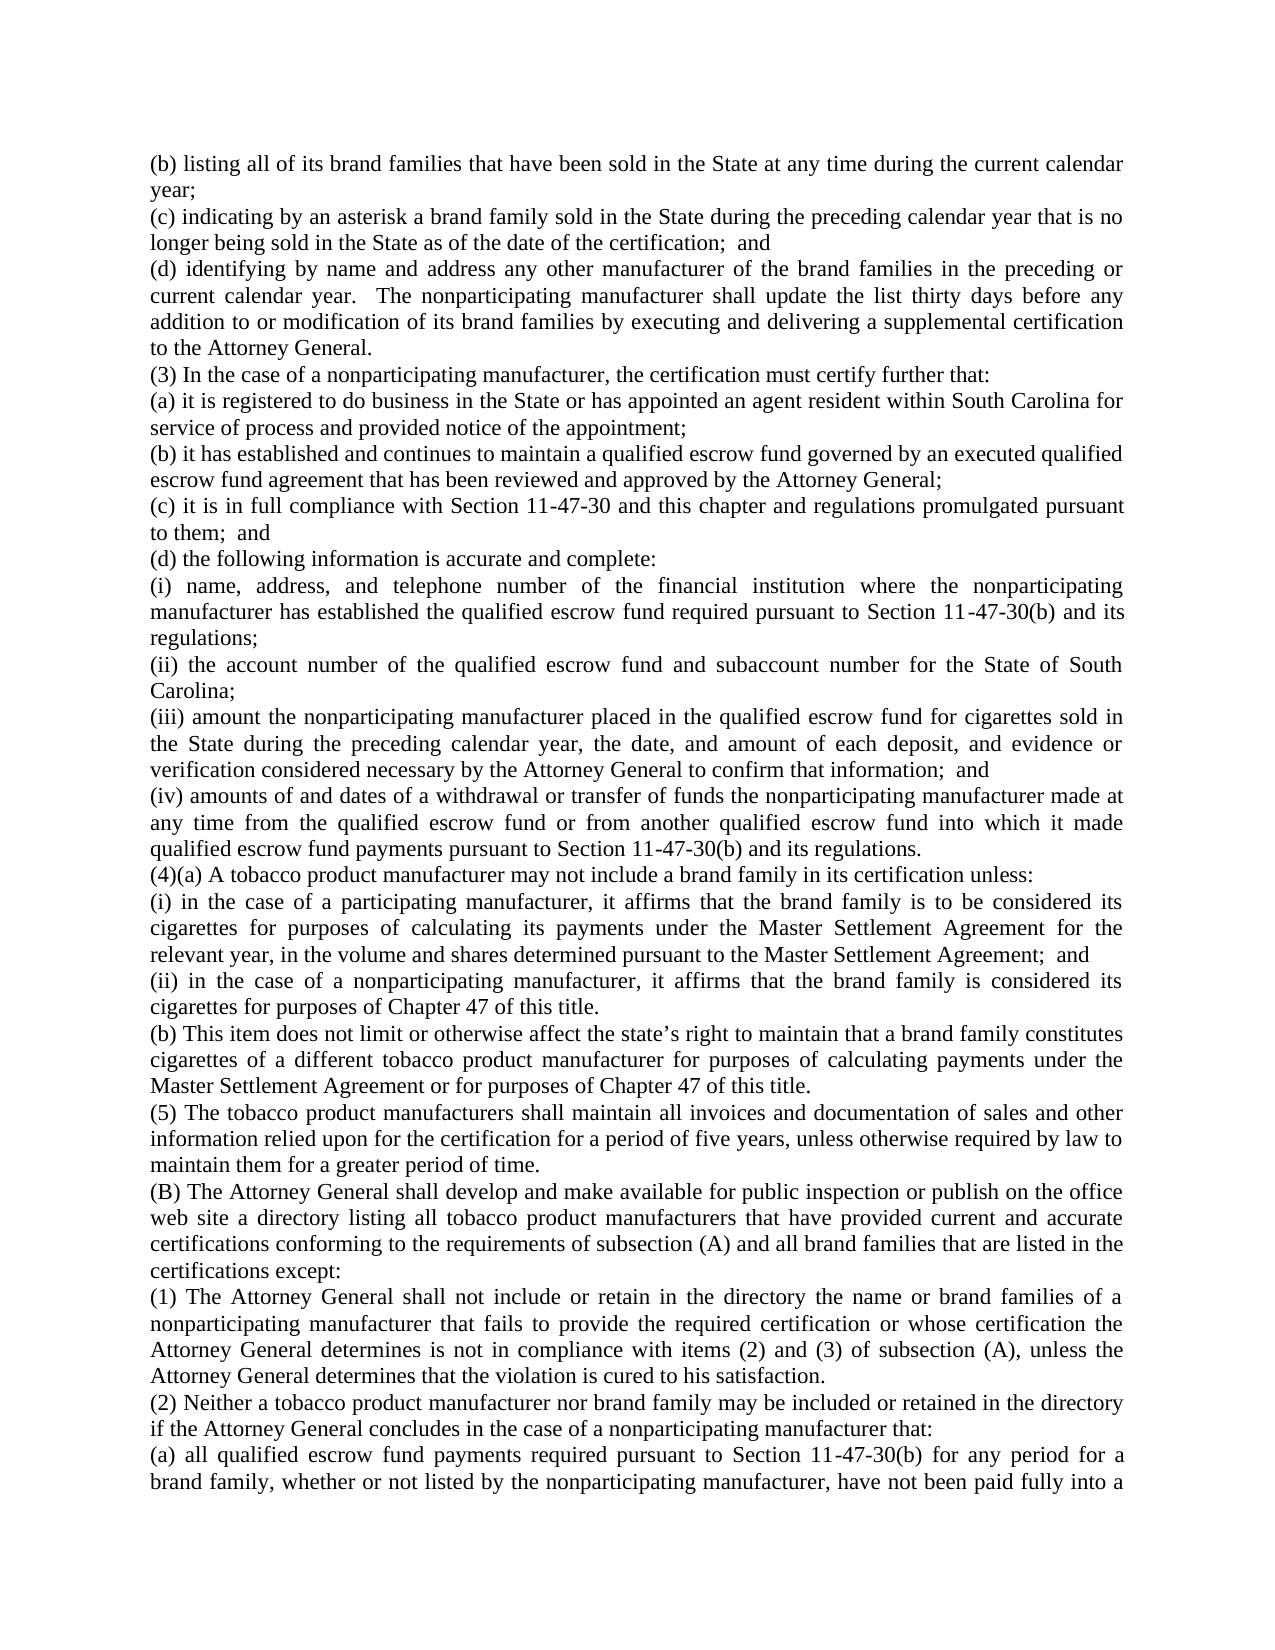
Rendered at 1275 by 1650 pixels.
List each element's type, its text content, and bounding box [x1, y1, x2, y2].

text (3) In the case of a nonparticipating manufacturer, the certification must certify further that: [150, 361, 1125, 387]
text (b) This item does not limit or otherwise affect the state’s right to maintain that a brand family constitutes cigarettes of a different tobacco product manufacturer for purposes of calculating payments under the Master Settlement Agreement or for purposes of Chapter 47 of this title. [150, 1020, 1125, 1099]
text (4)(a) A tobacco product manufacturer may not include a brand family in its certification unless: [150, 862, 1125, 888]
text (iii) amount the nonparticipating manufacturer placed in the qualified escrow fund for cigarettes sold in the State during the preceding calendar year, the date, and amount of each deposit, and evidence or verification considered necessary by the Attorney General to confirm that information; and [150, 703, 1125, 782]
text (b) listing all of its brand families that have been sold in the State at any time during the current calendar year; [150, 150, 1125, 203]
text (c) indicating by an asterisk a brand family sold in the State during the preceding calendar year that is no longer being sold in the State as of the date of the certification; and [150, 203, 1125, 255]
text (1) The Attorney General shall not include or retain in the directory the name or brand families of a nonparticipating manufacturer that fails to provide the required certification or whose certification the Attorney General determines is not in compliance with items (2) and (3) of subsection (A), unless the Attorney General determines that the violation is cured to his satisfaction. [150, 1283, 1125, 1389]
text (i) name, address, and telephone number of the financial institution where the nonparticipating manufacturer has established the qualified escrow fund required pursuant to Section 11-47-30(b) and its regulations; [150, 572, 1125, 651]
text (b) it has established and continues to maintain a qualified escrow fund governed by an executed qualified escrow fund agreement that has been reviewed and approved by the Attorney General; [150, 440, 1125, 493]
text (2) Neither a tobacco product manufacturer nor brand family may be included or retained in the directory if the Attorney General concludes in the case of a nonparticipating manufacturer that: [150, 1389, 1125, 1441]
text (5) The tobacco product manufacturers shall maintain all invoices and documentation of sales and other information relied upon for the certification for a period of five years, unless otherwise required by law to maintain them for a greater period of time. [150, 1099, 1125, 1178]
text (ii) the account number of the qualified escrow fund and subaccount number for the State of South Carolina; [150, 651, 1125, 703]
text (d) identifying by name and address any other manufacturer of the brand families in the preceding or current calendar year. The nonparticipating manufacturer shall update the list thirty days before any addition to or modification of its brand families by executing and delivering a supplemental certification to the Attorney General. [150, 255, 1125, 361]
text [150, 1441, 1125, 1494]
text (a) it is registered to do business in the State or has appointed an agent resident within South Carolina for service of process and provided notice of the appointment; [150, 387, 1125, 440]
text (iv) amounts of and dates of a withdrawal or transfer of funds the nonparticipating manufacturer made at any time from the qualified escrow fund or from another qualified escrow fund into which it made qualified escrow fund payments pursuant to Section 11-47-30(b) and its regulations. [150, 782, 1125, 862]
text (c) it is in full compliance with Section 11-47-30 and this chapter and regulations promulgated pursuant to them; and [150, 493, 1125, 545]
text (d) the following information is accurate and complete: [150, 545, 1125, 572]
text (i) in the case of a participating manufacturer, it affirms that the brand family is to be considered its cigarettes for purposes of calculating its payments under the Master Settlement Agreement for the relevant year, in the volume and shares determined pursuant to the Master Settlement Agreement; and [150, 888, 1125, 967]
text (ii) in the case of a nonparticipating manufacturer, it affirms that the brand family is considered its cigarettes for purposes of Chapter 47 of this title. [150, 967, 1125, 1020]
text (B) The Attorney General shall develop and make available for public inspection or publish on the office web site a directory listing all tobacco product manufacturers that have provided current and accurate certifications conforming to the requirements of subsection (A) and all brand families that are listed in the certifications except: [150, 1178, 1125, 1283]
